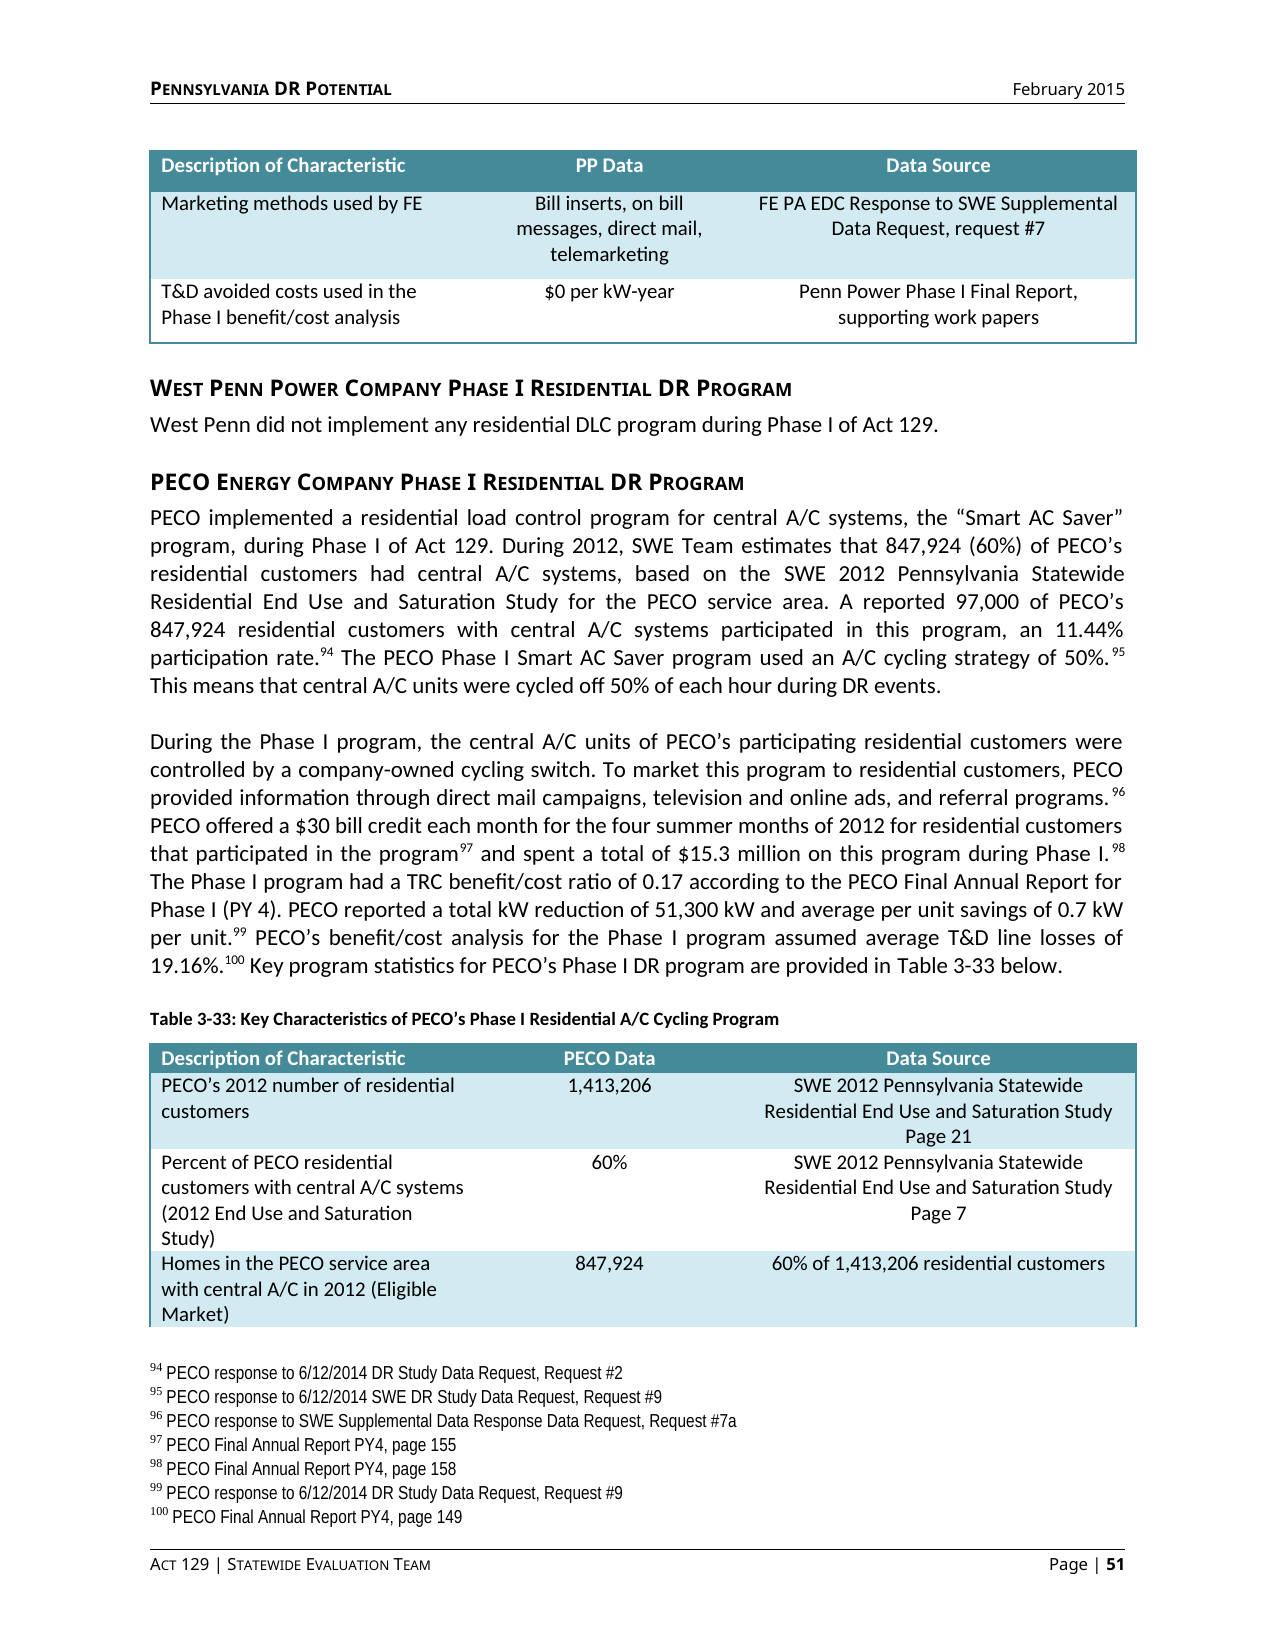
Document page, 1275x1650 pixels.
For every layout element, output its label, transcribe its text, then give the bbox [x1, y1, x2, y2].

text PECO Energy Company Phase I Residential DR Program [150, 466, 1125, 497]
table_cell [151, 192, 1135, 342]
text West Penn did not implement any residential DLC program during Phase I of Act 129. [150, 410, 1125, 438]
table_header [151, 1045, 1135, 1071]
text PECO implemented a residential load control program for central A/C systems, the “Smart AC Saver” program, during Phase I of Act 129. During 2012, SWE Team estimates that 847,924 (60%) of PECO’s residential customers had central A/C systems, based on the SWE 2012 Pennsylvania Statewide Residential End Use and Saturation Study for the PECO service area. A reported 97,000 of PECO’s 847,924 residential customers with central A/C systems participated in this program, an 11.44% participation rate. The PECO Phase I Smart AC Saver program used an A/C cycling strategy of 50%. This means that central A/C units were cycled off 50% of each hour during DR events. [150, 503, 1125, 699]
text West Penn Power Company Phase I Residential DR Program [150, 372, 1125, 403]
table_header Description of Characteristic [151, 152, 478, 190]
table_header PP Data [478, 152, 741, 190]
table_header Data Source [741, 152, 1135, 190]
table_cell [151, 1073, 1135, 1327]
